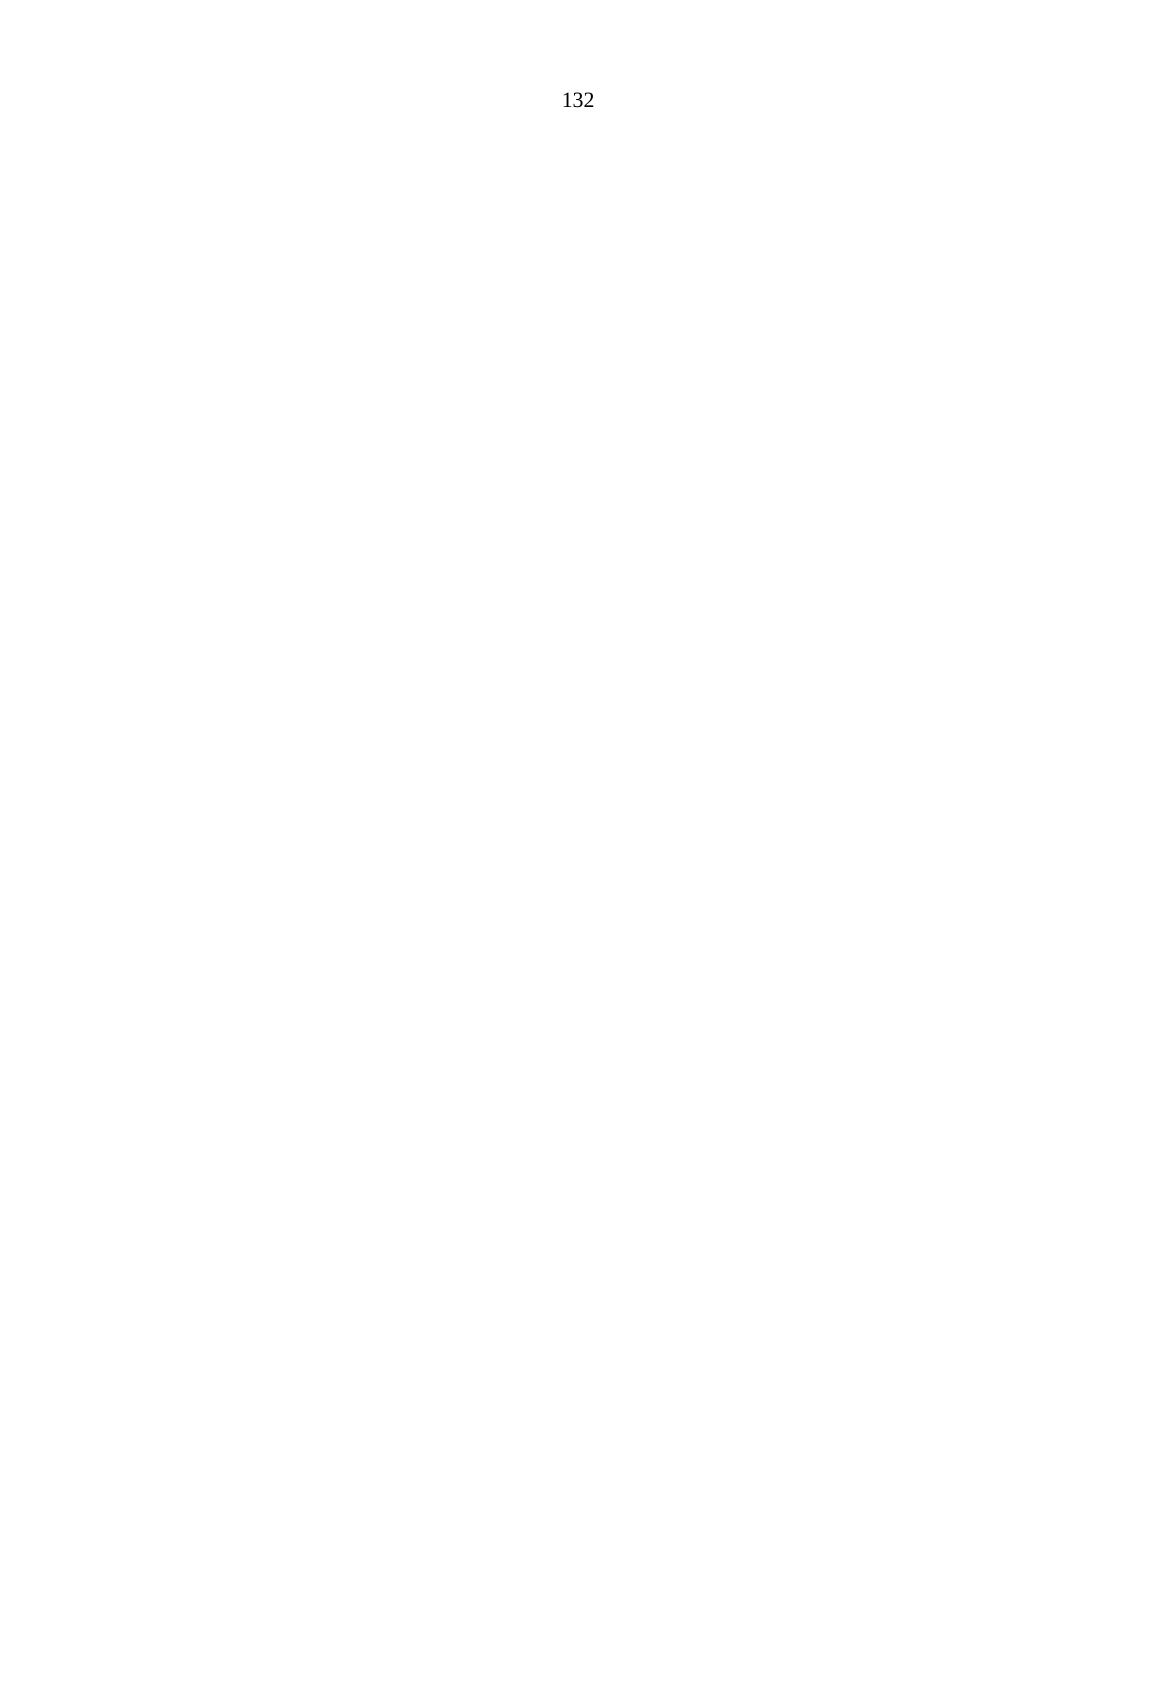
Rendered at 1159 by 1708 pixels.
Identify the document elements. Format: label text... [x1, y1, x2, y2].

text 132 [559, 87, 596, 112]
